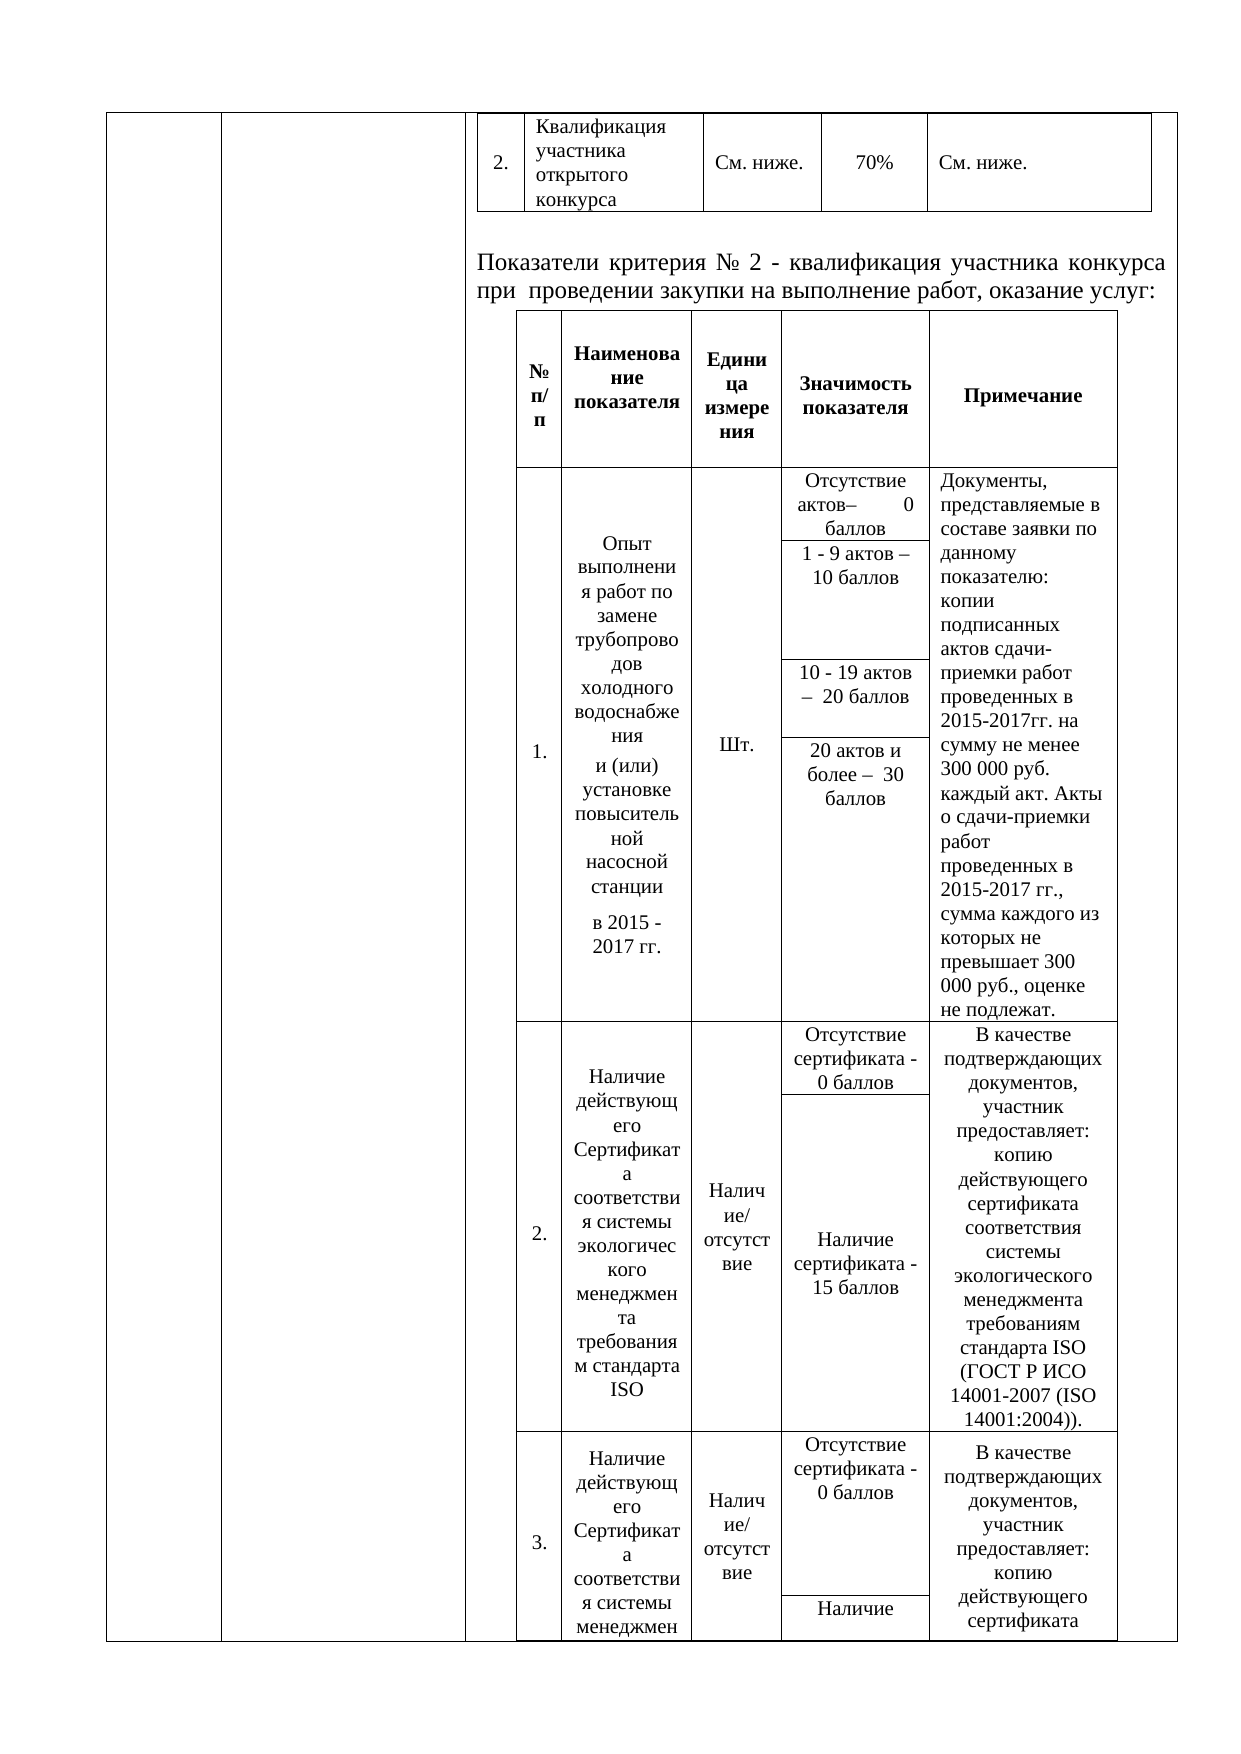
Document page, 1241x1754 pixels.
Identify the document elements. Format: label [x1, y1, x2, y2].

table_cell [107, 113, 221, 1641]
table_cell [466, 113, 1177, 1641]
table_cell [222, 113, 465, 1641]
